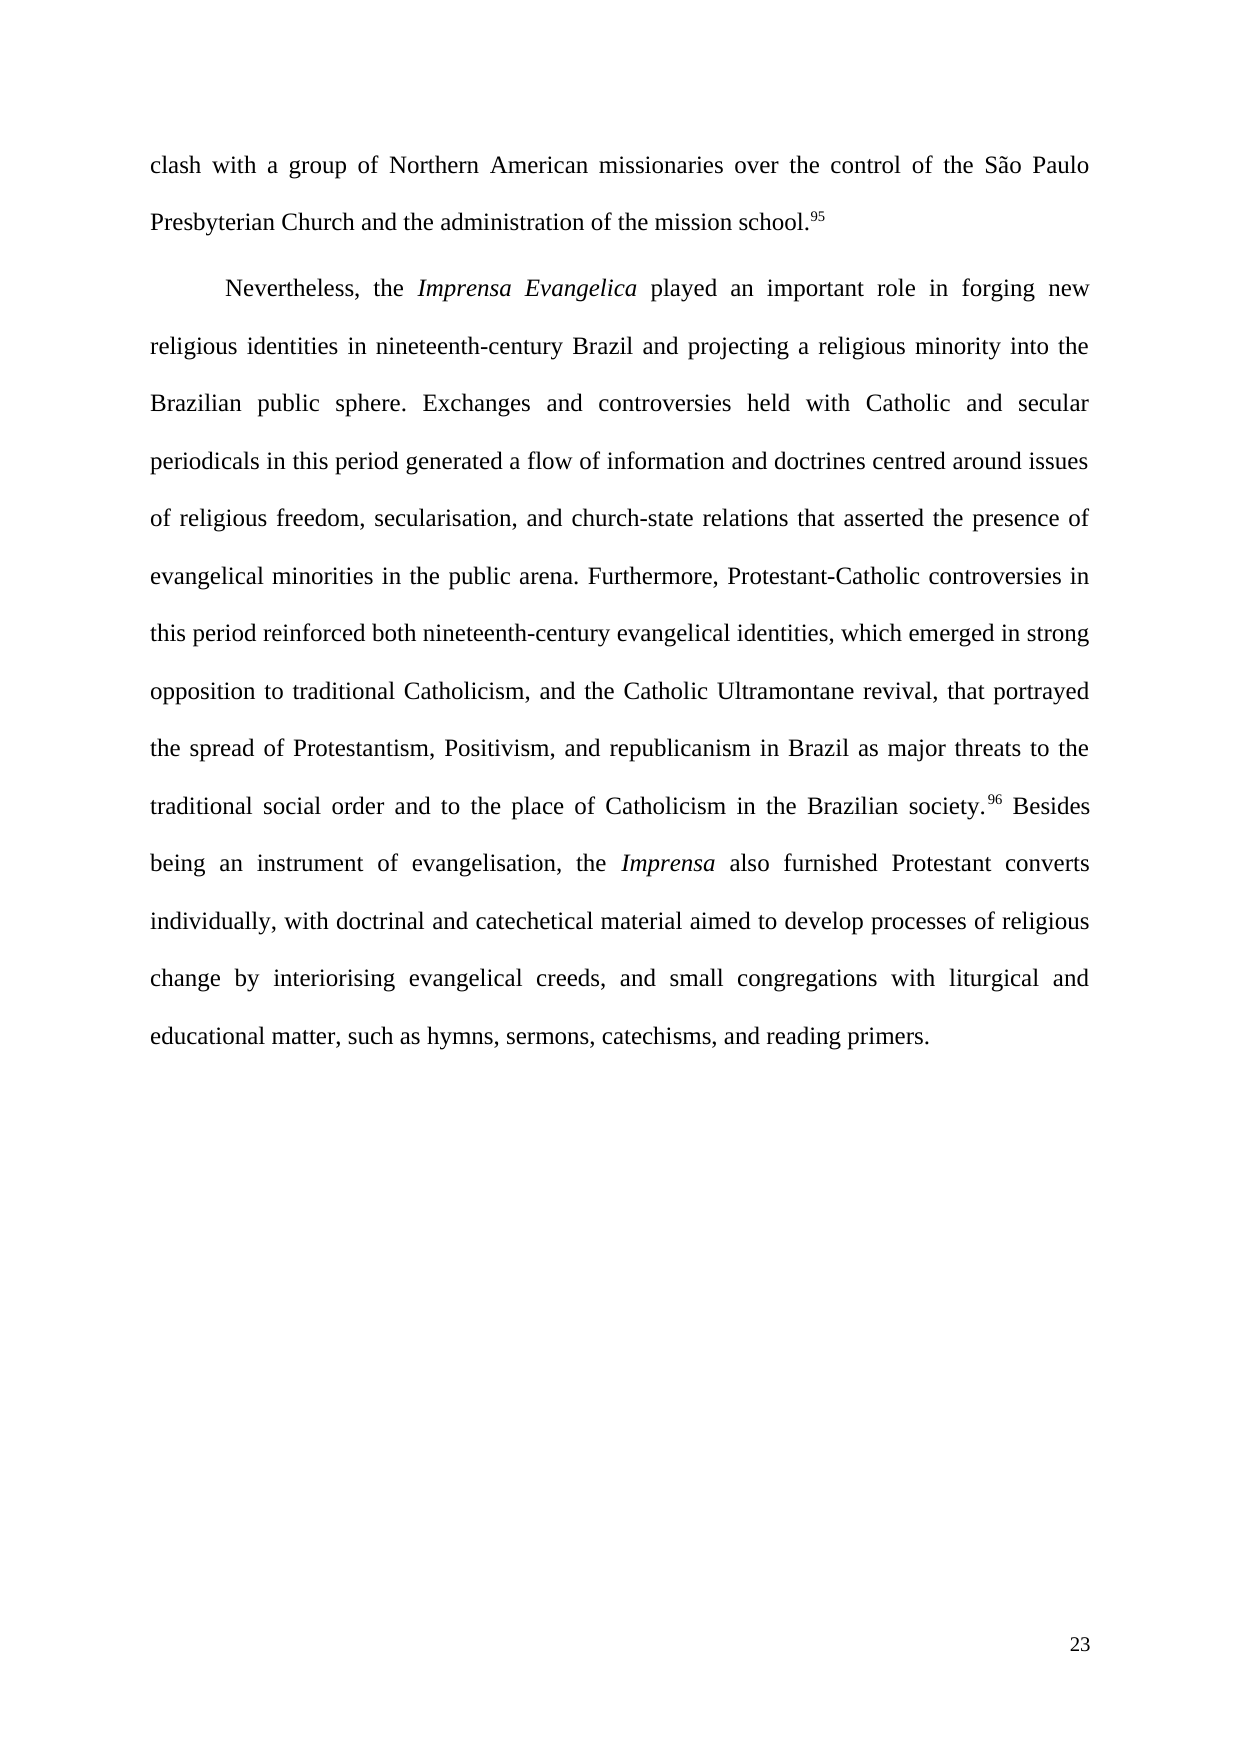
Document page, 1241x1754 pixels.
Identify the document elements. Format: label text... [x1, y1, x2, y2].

text Nevertheless, the Imprensa Evangelica played an important role in forging new religious identities in nineteenth-century Brazil and projecting a religious minority into the Brazilian public sphere. Exchanges and controversies held with Catholic and secular periodicals in this period generated a flow of information and doctrines centred around issues of religious freedom, secularisation, and church-state relations that asserted the presence of evangelical minorities in the public arena. Furthermore, Protestant-Catholic controversies in this period reinforced both nineteenth-century evangelical identities, which emerged in strong opposition to traditional Catholicism, and the Catholic Ultramontane revival, that portrayed the spread of Protestantism, Positivism, and republicanism in Brazil as major threats to the traditional social order and to the place of Catholicism in the Brazilian society. Besides being an instrument of evangelisation, the Imprensa also furnished Protestant converts individually, with doctrinal and catechetical material aimed to develop processes of religious change by interiorising evangelical creeds, and small congregations with liturgical and educational matter, such as hymns, sermons, catechisms, and reading primers. [150, 273, 1090, 1049]
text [150, 150, 1090, 236]
